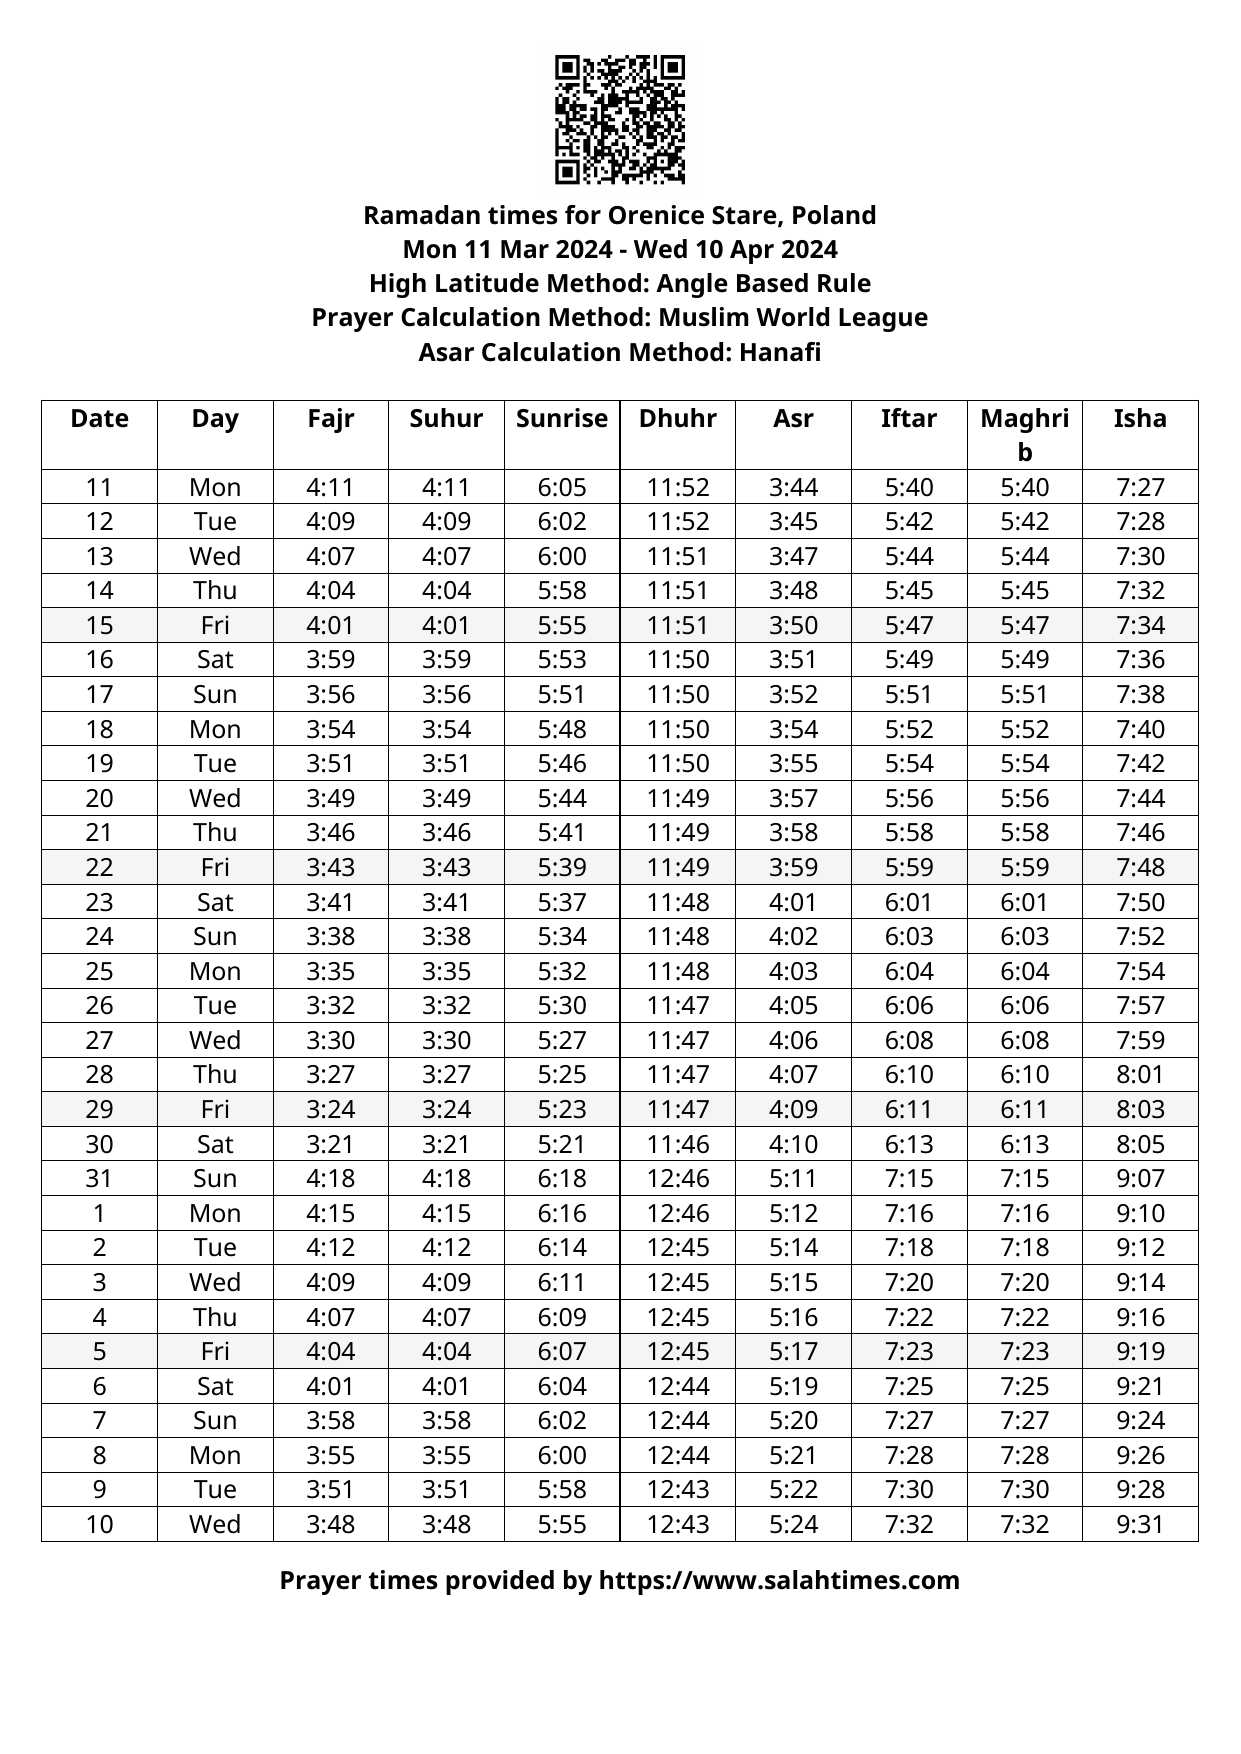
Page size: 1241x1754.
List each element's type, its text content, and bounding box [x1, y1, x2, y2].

table_cell 5:21 [505, 1127, 619, 1160]
table_cell Fri [158, 608, 273, 642]
table_cell Tue [158, 1231, 273, 1264]
table_cell 3:54 [274, 712, 388, 745]
table_cell 4:09 [389, 504, 504, 538]
table_cell 7:46 [1083, 816, 1198, 849]
table_cell 3:32 [274, 989, 388, 1022]
table_cell 11:48 [621, 919, 735, 953]
table_cell 3:55 [389, 1438, 504, 1472]
table_cell Wed [158, 1265, 273, 1299]
table_cell 7:18 [968, 1231, 1082, 1264]
table_cell 7 [42, 1404, 157, 1437]
table_cell 9:21 [1083, 1369, 1198, 1402]
table_cell 7:30 [852, 1473, 967, 1506]
table_cell 7:32 [852, 1507, 967, 1541]
table_cell 5:44 [852, 539, 967, 572]
table_cell 7:48 [1083, 850, 1198, 884]
table_cell 4:18 [274, 1161, 388, 1195]
table_cell 9:10 [1083, 1196, 1198, 1229]
table_header Date [42, 401, 157, 469]
table_cell 3:27 [274, 1058, 388, 1091]
table_cell 3:50 [736, 608, 851, 642]
table_cell 4:04 [389, 1334, 504, 1368]
table_header Isha [1083, 401, 1198, 469]
table_cell 11:51 [621, 539, 735, 572]
table_cell 3:32 [389, 989, 504, 1022]
table_cell Sat [158, 1127, 273, 1160]
table_cell 9 [42, 1473, 157, 1506]
table_cell 7:40 [1083, 712, 1198, 745]
table_cell 3:55 [736, 746, 851, 780]
table_cell 5:58 [505, 1473, 619, 1506]
table_cell 7:15 [968, 1161, 1082, 1195]
table_cell 3:24 [274, 1092, 388, 1126]
table_cell 3:52 [736, 677, 851, 711]
table_cell Sun [158, 1404, 273, 1437]
table_cell 8:01 [1083, 1058, 1198, 1091]
table_cell 7:15 [852, 1161, 967, 1195]
table_cell 29 [42, 1092, 157, 1126]
table_cell 12:45 [621, 1334, 735, 1368]
table_cell 5:48 [505, 712, 619, 745]
table_cell 3:48 [736, 574, 851, 607]
table_cell 4:01 [274, 608, 388, 642]
table_cell 7:57 [1083, 989, 1198, 1022]
table_cell 7:28 [968, 1438, 1082, 1472]
table_cell 6:11 [852, 1092, 967, 1126]
table_cell 9:16 [1083, 1300, 1198, 1333]
table_cell 12:43 [621, 1473, 735, 1506]
table_cell Tue [158, 1473, 273, 1506]
table_cell 4:01 [736, 885, 851, 918]
table_cell 11:47 [621, 1058, 735, 1091]
table_cell 3:51 [274, 1473, 388, 1506]
table_cell Mon [158, 1196, 273, 1229]
table_cell 11:50 [621, 712, 735, 745]
table_cell 3:38 [274, 919, 388, 953]
table_cell 9:28 [1083, 1473, 1198, 1506]
table_header Fajr [274, 401, 388, 469]
table_cell Wed [158, 1507, 273, 1541]
table_cell 9:07 [1083, 1161, 1198, 1195]
table_cell 6:01 [968, 885, 1082, 918]
table_cell 6:03 [968, 919, 1082, 953]
table_cell 3:21 [389, 1127, 504, 1160]
table_cell 3:35 [274, 954, 388, 987]
table_cell 7:28 [852, 1438, 967, 1472]
table_cell 6:02 [505, 504, 619, 538]
table_cell 5:37 [505, 885, 619, 918]
table_cell 8:05 [1083, 1127, 1198, 1160]
table_cell 6:00 [505, 539, 619, 572]
table_cell 5:58 [505, 574, 619, 607]
table_cell 3:51 [736, 643, 851, 676]
table_cell Fri [158, 1334, 273, 1368]
table_cell 7:16 [968, 1196, 1082, 1229]
table_cell 10 [42, 1507, 157, 1541]
text Prayer times provided by https://www.salahtimes.com [42, 1563, 1198, 1597]
table_cell Sun [158, 919, 273, 953]
table_cell 6:08 [852, 1023, 967, 1057]
table_cell 5:52 [968, 712, 1082, 745]
table_cell Tue [158, 746, 273, 780]
table_cell 4:04 [274, 1334, 388, 1368]
table_cell 7:22 [852, 1300, 967, 1333]
table_cell 5:44 [505, 781, 619, 814]
table_cell 3:57 [736, 781, 851, 814]
table_cell 5:16 [736, 1300, 851, 1333]
table_cell 3:38 [389, 919, 504, 953]
table_cell 3:30 [389, 1023, 504, 1057]
table_cell 11:49 [621, 850, 735, 884]
table_cell 5:51 [852, 677, 967, 711]
table_cell 5:56 [852, 781, 967, 814]
table_cell 4:12 [274, 1231, 388, 1264]
table_cell 9:24 [1083, 1404, 1198, 1437]
table_cell 7:59 [1083, 1023, 1198, 1057]
table_cell Thu [158, 1058, 273, 1091]
table_cell 11:52 [621, 470, 735, 503]
table_cell 12:44 [621, 1369, 735, 1402]
table_cell 7:20 [968, 1265, 1082, 1299]
table_cell 24 [42, 919, 157, 953]
table_cell 20 [42, 781, 157, 814]
table_cell 5:21 [736, 1438, 851, 1472]
table_cell 9:14 [1083, 1265, 1198, 1299]
table_cell Wed [158, 539, 273, 572]
table_cell Tue [158, 989, 273, 1022]
table_cell 19 [42, 746, 157, 780]
table_cell Mon [158, 954, 273, 987]
table_cell 6:04 [505, 1369, 619, 1402]
table_cell 26 [42, 989, 157, 1022]
table_cell Wed [158, 781, 273, 814]
table_cell 3:21 [274, 1127, 388, 1160]
table_cell 3:59 [736, 850, 851, 884]
table_cell 7:27 [852, 1404, 967, 1437]
table_cell Mon [158, 470, 273, 503]
table_cell 9:19 [1083, 1334, 1198, 1368]
text Prayer Calculation Method: Muslim World League [42, 300, 1198, 334]
table_cell 7:54 [1083, 954, 1198, 987]
table_cell 5:12 [736, 1196, 851, 1229]
table_cell 5:52 [852, 712, 967, 745]
table_cell 13 [42, 539, 157, 572]
table_cell 12:45 [621, 1300, 735, 1333]
table_cell 5:55 [505, 1507, 619, 1541]
table_header Maghrib [968, 401, 1082, 469]
table_cell Sat [158, 1369, 273, 1402]
table_cell 5 [42, 1334, 157, 1368]
table_cell 6:11 [505, 1265, 619, 1299]
table_cell Wed [158, 1023, 273, 1057]
table_cell 7:34 [1083, 608, 1198, 642]
table_cell 5:51 [968, 677, 1082, 711]
table_cell 5:59 [968, 850, 1082, 884]
table_cell 5:14 [736, 1231, 851, 1264]
table_cell 22 [42, 850, 157, 884]
table_cell 6:08 [968, 1023, 1082, 1057]
table_cell 3:59 [274, 643, 388, 676]
table_cell Sat [158, 643, 273, 676]
table_cell 5:25 [505, 1058, 619, 1091]
table_cell 5:56 [968, 781, 1082, 814]
table_cell 12:43 [621, 1507, 735, 1541]
table_cell 16 [42, 643, 157, 676]
table_cell 4:11 [274, 470, 388, 503]
table_cell 5:20 [736, 1404, 851, 1437]
table_cell 5:45 [852, 574, 967, 607]
table_cell 4:07 [389, 539, 504, 572]
table_cell 5:53 [505, 643, 619, 676]
table_cell 5:51 [505, 677, 619, 711]
table_cell 11:47 [621, 989, 735, 1022]
table_cell 3:48 [389, 1507, 504, 1541]
table_cell 12:44 [621, 1438, 735, 1472]
table_cell 21 [42, 816, 157, 849]
table_cell 6:13 [968, 1127, 1082, 1160]
table_cell 7:20 [852, 1265, 967, 1299]
table_cell 7:32 [968, 1507, 1082, 1541]
table_cell 4:15 [274, 1196, 388, 1229]
table_cell 6:01 [852, 885, 967, 918]
table_cell 4:09 [274, 504, 388, 538]
table_cell 12:46 [621, 1161, 735, 1195]
table_cell Sat [158, 885, 273, 918]
table_cell 4:04 [389, 574, 504, 607]
table_cell 18 [42, 712, 157, 745]
table_cell 3:46 [389, 816, 504, 849]
table_cell 6:10 [968, 1058, 1082, 1091]
table_cell Fri [158, 1092, 273, 1126]
table_cell 3:41 [274, 885, 388, 918]
table_cell 3:49 [274, 781, 388, 814]
table_cell 3:58 [389, 1404, 504, 1437]
table_cell 3:24 [389, 1092, 504, 1126]
table_cell 4:07 [274, 1300, 388, 1333]
table_cell 6:03 [852, 919, 967, 953]
table_cell 7:23 [968, 1334, 1082, 1368]
table_cell 4:09 [389, 1265, 504, 1299]
table_cell Mon [158, 1438, 273, 1472]
table_cell 7:25 [968, 1369, 1082, 1402]
table_cell 5:11 [736, 1161, 851, 1195]
table_cell 4:15 [389, 1196, 504, 1229]
table_cell 4:06 [736, 1023, 851, 1057]
table_cell 5:22 [736, 1473, 851, 1506]
table_cell 4:02 [736, 919, 851, 953]
table_cell 9:26 [1083, 1438, 1198, 1472]
table_cell 3:59 [389, 643, 504, 676]
table_cell 3:44 [736, 470, 851, 503]
table_cell 3:51 [389, 1473, 504, 1506]
table_cell 5:47 [852, 608, 967, 642]
table_cell 3:45 [736, 504, 851, 538]
table_cell 11:52 [621, 504, 735, 538]
table_cell 4:01 [389, 1369, 504, 1402]
table_cell 8:03 [1083, 1092, 1198, 1126]
table_cell Tue [158, 504, 273, 538]
table_cell 7:50 [1083, 885, 1198, 918]
table_cell 7:22 [968, 1300, 1082, 1333]
table_cell 7:16 [852, 1196, 967, 1229]
table_cell 12:46 [621, 1196, 735, 1229]
table_cell 3:58 [736, 816, 851, 849]
table_cell 3:54 [736, 712, 851, 745]
table_cell 3:58 [274, 1404, 388, 1437]
table_cell 11:49 [621, 816, 735, 849]
table_cell 4:07 [736, 1058, 851, 1091]
text Ramadan times for Orenice Stare, Poland [42, 198, 1198, 232]
table_cell 1 [42, 1196, 157, 1229]
table_cell 11 [42, 470, 157, 503]
table_cell 7:23 [852, 1334, 967, 1368]
table_cell 6:16 [505, 1196, 619, 1229]
table_cell 6:05 [505, 470, 619, 503]
table_cell 28 [42, 1058, 157, 1091]
table_cell 5:59 [852, 850, 967, 884]
table_cell 5:49 [852, 643, 967, 676]
table_cell 4:03 [736, 954, 851, 987]
table_cell 6:06 [968, 989, 1082, 1022]
table_cell 7:36 [1083, 643, 1198, 676]
table_cell 7:28 [1083, 504, 1198, 538]
table_cell 11:51 [621, 574, 735, 607]
table_cell 30 [42, 1127, 157, 1160]
table_cell 2 [42, 1231, 157, 1264]
table_cell Thu [158, 1300, 273, 1333]
table_cell Fri [158, 850, 273, 884]
table_cell 4 [42, 1300, 157, 1333]
table_cell 3:41 [389, 885, 504, 918]
table_cell 31 [42, 1161, 157, 1195]
table_cell 5:58 [852, 816, 967, 849]
table_cell 5:19 [736, 1369, 851, 1402]
table_cell 4:07 [274, 539, 388, 572]
table_cell 11:50 [621, 677, 735, 711]
table_cell 11:47 [621, 1023, 735, 1057]
text Asar Calculation Method: Hanafi [42, 334, 1198, 368]
table_cell 8 [42, 1438, 157, 1472]
table_cell 7:30 [968, 1473, 1082, 1506]
table_cell 12 [42, 504, 157, 538]
table_cell 3:49 [389, 781, 504, 814]
table_cell Mon [158, 712, 273, 745]
table_cell 5:42 [852, 504, 967, 538]
table_cell 6:00 [505, 1438, 619, 1472]
table_cell 3:54 [389, 712, 504, 745]
table_cell 27 [42, 1023, 157, 1057]
table_cell 5:55 [505, 608, 619, 642]
table_cell 5:39 [505, 850, 619, 884]
table_cell 4:18 [389, 1161, 504, 1195]
table_cell 9:31 [1083, 1507, 1198, 1541]
table_cell 5:24 [736, 1507, 851, 1541]
table_cell 3:51 [274, 746, 388, 780]
table_cell 3:48 [274, 1507, 388, 1541]
table_cell 4:12 [389, 1231, 504, 1264]
table_cell 3:43 [389, 850, 504, 884]
table_cell 3:35 [389, 954, 504, 987]
table_cell 5:44 [968, 539, 1082, 572]
table_cell 4:04 [274, 574, 388, 607]
table_cell 4:09 [736, 1092, 851, 1126]
table_cell 5:46 [505, 746, 619, 780]
table_cell Thu [158, 574, 273, 607]
table_cell 5:47 [968, 608, 1082, 642]
table_cell 6:14 [505, 1231, 619, 1264]
table_cell 6:11 [968, 1092, 1082, 1126]
table_cell 4:11 [389, 470, 504, 503]
table_cell 17 [42, 677, 157, 711]
table_cell 7:32 [1083, 574, 1198, 607]
table_cell 5:54 [852, 746, 967, 780]
table_cell 3:46 [274, 816, 388, 849]
table_cell 11:47 [621, 1092, 735, 1126]
table_cell 6:04 [852, 954, 967, 987]
table_cell 5:27 [505, 1023, 619, 1057]
table_cell 3:55 [274, 1438, 388, 1472]
table_cell 11:50 [621, 746, 735, 780]
text Mon 11 Mar 2024 - Wed 10 Apr 2024 [42, 232, 1198, 266]
table_cell Sun [158, 1161, 273, 1195]
picture [542, 41, 699, 198]
table_cell 14 [42, 574, 157, 607]
table_cell 11:50 [621, 643, 735, 676]
table_cell 4:10 [736, 1127, 851, 1160]
table_cell 9:12 [1083, 1231, 1198, 1264]
table_cell 7:25 [852, 1369, 967, 1402]
table_cell 11:48 [621, 954, 735, 987]
table_header Day [158, 401, 273, 469]
table_cell 4:01 [274, 1369, 388, 1402]
table_cell 6:10 [852, 1058, 967, 1091]
table_cell 5:40 [852, 470, 967, 503]
table_cell 7:30 [1083, 539, 1198, 572]
table_cell 3:51 [389, 746, 504, 780]
table_cell 6:09 [505, 1300, 619, 1333]
table_cell Sun [158, 677, 273, 711]
table_header Asr [736, 401, 851, 469]
table_cell 4:07 [389, 1300, 504, 1333]
table_cell 5:58 [968, 816, 1082, 849]
table_cell 11:51 [621, 608, 735, 642]
table_cell 3:56 [389, 677, 504, 711]
table_cell Thu [158, 816, 273, 849]
table_cell 7:27 [1083, 470, 1198, 503]
table_cell 6:04 [968, 954, 1082, 987]
table_header Iftar [852, 401, 967, 469]
table_cell 6:07 [505, 1334, 619, 1368]
table_cell 6:02 [505, 1404, 619, 1437]
table_cell 7:42 [1083, 746, 1198, 780]
table_cell 3:56 [274, 677, 388, 711]
table_cell 3:30 [274, 1023, 388, 1057]
table_cell 3 [42, 1265, 157, 1299]
table_cell 7:18 [852, 1231, 967, 1264]
table_cell 3:27 [389, 1058, 504, 1091]
table_cell 6:06 [852, 989, 967, 1022]
table_cell 5:23 [505, 1092, 619, 1126]
table_cell 6 [42, 1369, 157, 1402]
table_cell 6:13 [852, 1127, 967, 1160]
table_cell 11:48 [621, 885, 735, 918]
table_cell 3:47 [736, 539, 851, 572]
table_cell 5:54 [968, 746, 1082, 780]
table_header Sunrise [505, 401, 619, 469]
table_cell 15 [42, 608, 157, 642]
table_header Suhur [389, 401, 504, 469]
table_cell 5:45 [968, 574, 1082, 607]
table_cell 6:18 [505, 1161, 619, 1195]
table_cell 3:43 [274, 850, 388, 884]
table_cell 7:27 [968, 1404, 1082, 1437]
text High Latitude Method: Angle Based Rule [42, 266, 1198, 300]
table_cell 4:09 [274, 1265, 388, 1299]
table_cell 5:34 [505, 919, 619, 953]
table_cell 11:46 [621, 1127, 735, 1160]
table_header Dhuhr [621, 401, 735, 469]
table_cell 5:42 [968, 504, 1082, 538]
table_cell 12:45 [621, 1265, 735, 1299]
table_cell 12:44 [621, 1404, 735, 1437]
table_cell 25 [42, 954, 157, 987]
table_cell 4:05 [736, 989, 851, 1022]
table_cell 12:45 [621, 1231, 735, 1264]
table_cell 7:44 [1083, 781, 1198, 814]
table_cell 4:01 [389, 608, 504, 642]
table_cell 5:15 [736, 1265, 851, 1299]
table_cell 7:38 [1083, 677, 1198, 711]
table_cell 11:49 [621, 781, 735, 814]
table_cell 5:41 [505, 816, 619, 849]
table_cell 5:30 [505, 989, 619, 1022]
table_cell 7:52 [1083, 919, 1198, 953]
table_cell 5:49 [968, 643, 1082, 676]
table_cell 5:17 [736, 1334, 851, 1368]
table_cell 23 [42, 885, 157, 918]
table_cell 5:32 [505, 954, 619, 987]
table_cell 5:40 [968, 470, 1082, 503]
